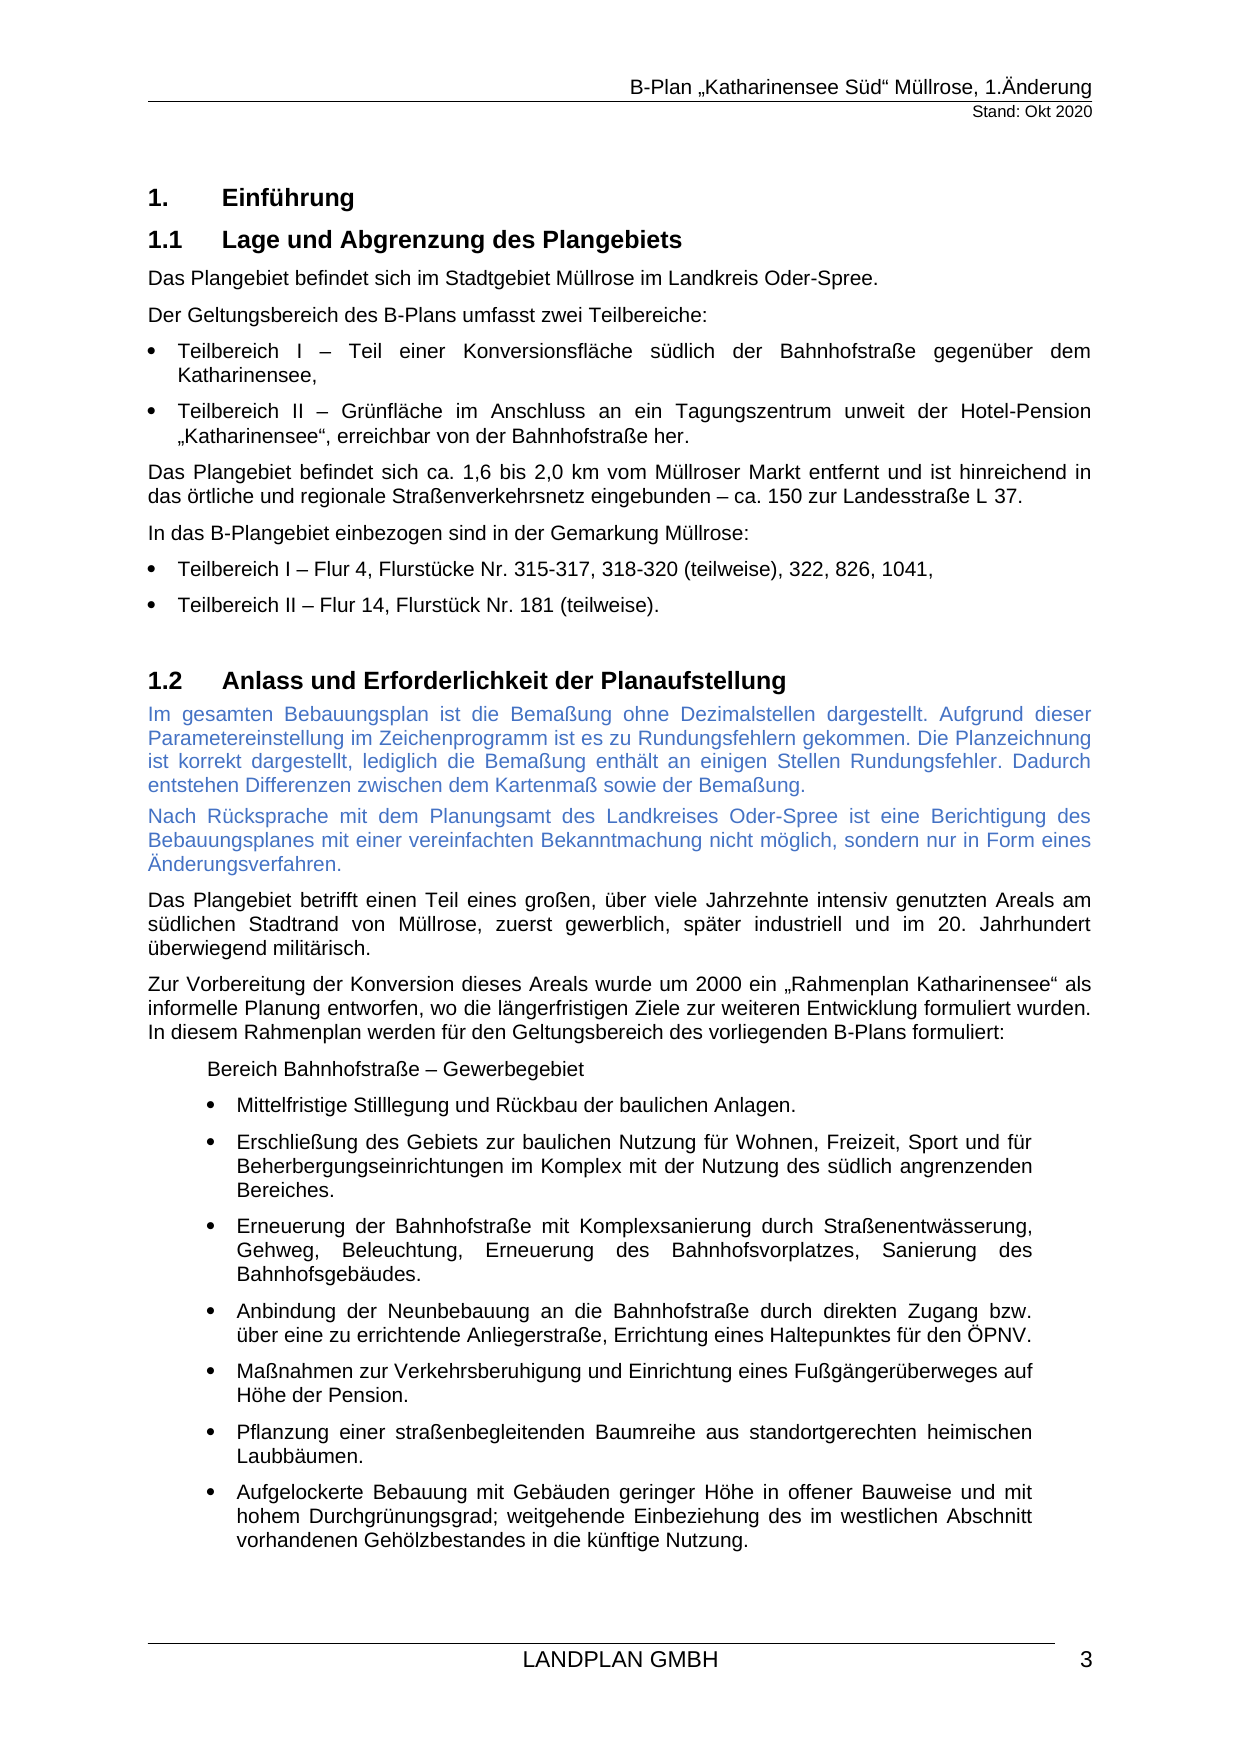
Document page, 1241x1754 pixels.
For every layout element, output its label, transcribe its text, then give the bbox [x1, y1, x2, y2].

text 1.1 Lage und Abgrenzung des Plangebiets [148, 225, 1092, 253]
list Mittelfristige Stilllegung und Rückbau der baulichen Anlagen. [207, 1093, 1033, 1117]
list Anbindung der Neunbebauung an die Bahnhofstraße durch direkten Zugang bzw. über eine zu errichtende Anliegerstraße, Errichtung eines Haltepunktes für den ÖPNV. [207, 1298, 1033, 1347]
list Pflanzung einer straßenbegleitenden Baumreihe aus standortgerechten heimischen Laubbäumen. [207, 1419, 1033, 1468]
text Das Plangebiet befindet sich im Stadtgebiet Müllrose im Landkreis Oder-Spree. [148, 266, 1092, 290]
list Teilbereich II – Grünfläche im Anschluss an ein Tagungszentrum unweit der Hotel-Pension „Katharinensee“, erreichbar von der Bahnhofstraße her. [148, 399, 1092, 447]
list Teilbereich II – Flur 14, Flurstück Nr. 181 (teilweise). [148, 593, 1092, 617]
list Erschließung des Gebiets zur baulichen Nutzung für Wohnen, Freizeit, Sport und für Beherbergungseinrichtungen im Komplex mit der Nutzung des südlich angrenzenden Bereiches. [207, 1129, 1033, 1202]
text In das B-Plangebiet einbezogen sind in der Gemarkung Müllrose: [148, 520, 1092, 544]
list Erneuerung der Bahnhofstraße mit Komplexsanierung durch Straßenentwässerung, Gehweg, Beleuchtung, Erneuerung des Bahnhofsvorplatzes, Sanierung des Bahnhofsgebäudes. [207, 1214, 1033, 1286]
text Der Geltungsbereich des B-Plans umfasst zwei Teilbereiche: [148, 302, 1092, 326]
list Teilbereich I – Flur 4, Flurstücke Nr. 315-317, 318-320 (teilweise), 322, 826, 1041, [148, 557, 1092, 581]
text Im gesamten Bebauungsplan ist die Bemaßung ohne Dezimalstellen dargestellt. Aufgrund dieser Parametereinstellung im Zeichenprogramm ist es zu Rundungsfehlern gekommen. Die Planzeichnung ist korrekt dargestellt, lediglich die Bemaßung enthält an einigen Stellen Rundungsfehler. Dadurch entstehen Differenzen zwischen dem Kartenmaß sowie der Bemaßung. [148, 701, 1092, 797]
text Zur Vorbereitung der Konversion dieses Areals wurde um 2000 ein „Rahmenplan Katharinensee“ als informelle Planung entworfen, wo die längerfristigen Ziele zur weiteren Entwicklung formuliert wurden. In diesem Rahmenplan werden für den Geltungsbereich des vorliegenden B-Plans formuliert: [148, 972, 1092, 1044]
text Bereich Bahnhofstraße – Gewerbegebiet [207, 1057, 1034, 1081]
text 1.2 Anlass und Erforderlichkeit der Planaufstellung [148, 666, 1092, 695]
text Nach Rücksprache mit dem Planungsamt des Landkreises Oder-Spree ist eine Berichtigung des Bebauungsplanes mit einer vereinfachten Bekanntmachung nicht möglich, sondern nur in Form eines Änderungsverfahren. [148, 803, 1092, 875]
text Das Plangebiet betrifft einen Teil eines großen, über viele Jahrzehnte intensiv genutzten Areals am südlichen Stadtrand von Müllrose, zuerst gewerblich, später industriell und im 20. Jahrhundert überwiegend militärisch. [148, 888, 1092, 960]
list Teilbereich I – Teil einer Konversionsfläche südlich der Bahnhofstraße gegenüber dem Katharinensee, [148, 339, 1092, 387]
list Maßnahmen zur Verkehrsberuhigung und Einrichtung eines Fußgängerüberweges auf Höhe der Pension. [207, 1359, 1033, 1407]
list Aufgelockerte Bebauung mit Gebäuden geringer Höhe in offener Bauweise und mit hohem Durchgrünungsgrad; weitgehende Einbeziehung des im westlichen Abschnitt vorhandenen Gehölzbestandes in die künftige Nutzung. [207, 1480, 1033, 1552]
text 1. Einführung [148, 183, 1092, 212]
text Das Plangebiet befindet sich ca. 1,6 bis 2,0 km vom Müllroser Markt entfernt und ist hinreichend in das örtliche und regionale Straßenverkehrsnetz eingebunden – ca. 150 zur Landesstraße L 37. [148, 460, 1092, 508]
